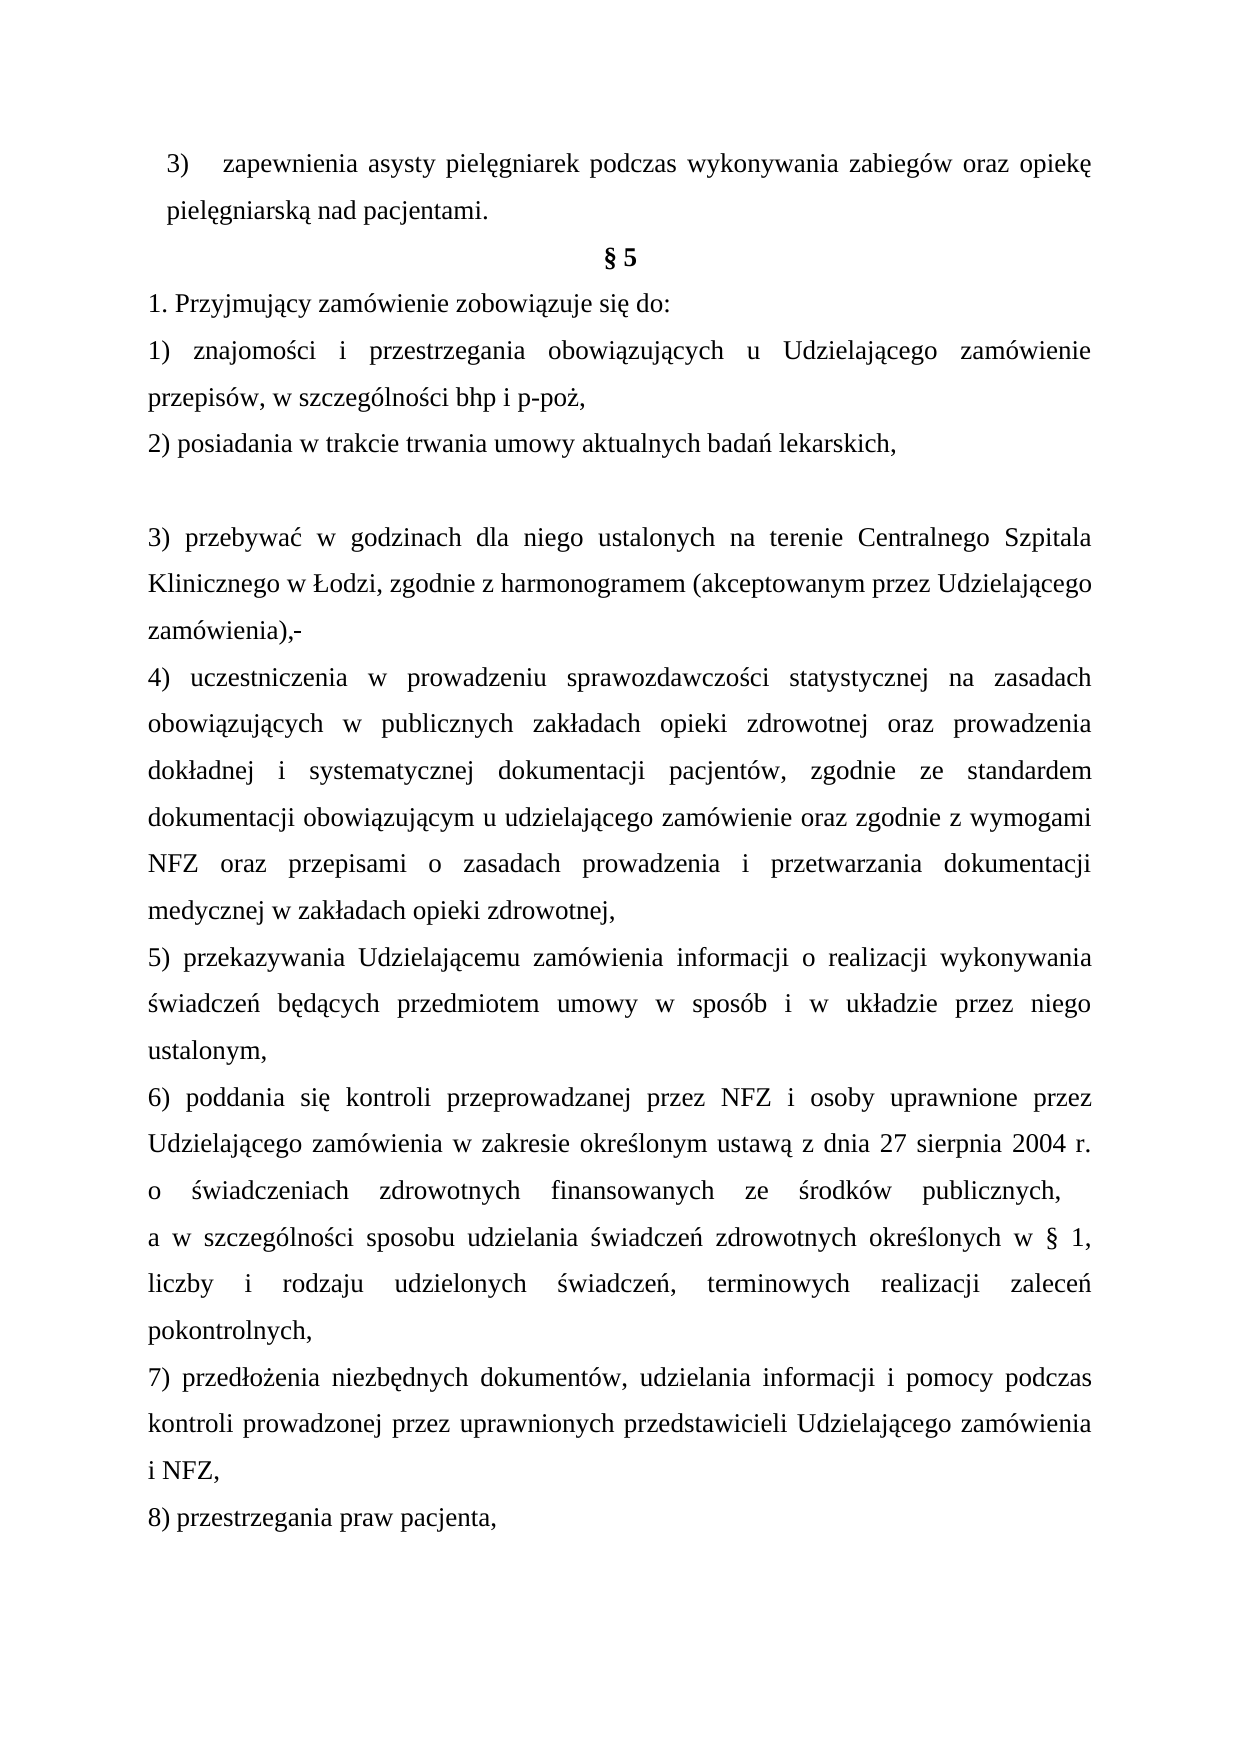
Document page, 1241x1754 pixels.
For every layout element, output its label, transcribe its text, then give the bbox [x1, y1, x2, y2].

list zapewnienia asysty pielęgniarek podczas wykonywania zabiegów oraz opiekę pielęgniarską nad pacjentami. [166, 148, 1093, 225]
text 5) przekazywania Udzielającemu zamówienia informacji o realizacji wykonywania świadczeń będących przedmiotem umowy w sposób i w układzie przez niego ustalonym, [148, 941, 1093, 1065]
text 4) uczestniczenia w prowadzeniu sprawozdawczości statystycznej na zasadach obowiązujących w publicznych zakładach opieki zdrowotnej oraz prowadzenia dokładnej i systematycznej dokumentacji pacjentów, zgodnie ze standardem dokumentacji obowiązującym u udzielającego zamówienie oraz zgodnie z wymogami NFZ oraz przepisami o zasadach prowadzenia i przetwarzania dokumentacji medycznej w zakładach opieki zdrowotnej, [148, 661, 1093, 925]
text 1) znajomości i przestrzegania obowiązujących u Udzielającego zamówienie przepisów, w szczególności bhp i p-poż, [148, 334, 1093, 412]
text 3) przebywać w godzinach dla niego ustalonych na terenie Centralnego Szpitala Klinicznego w Łodzi, zgodnie z harmonogramem (akceptowanym przez Udzielającego zamówienia), [148, 521, 1093, 645]
text 8) przestrzegania praw pacjenta, [148, 1501, 1093, 1532]
text 1. Przyjmujący zamówienie zobowiązuje się do: [148, 288, 1093, 319]
text § 5 [148, 241, 1093, 272]
text 6) poddania się kontroli przeprowadzanej przez NFZ i osoby uprawnione przez Udzielającego zamówienia w zakresie określonym ustawą z dnia 27 sierpnia 2004 r. o świadczeniach zdrowotnych finansowanych ze środków publicznych, a w szczególności sposobu udzielania świadczeń zdrowotnych określonych w § 1, liczby i rodzaju udzielonych świadczeń, terminowych realizacji zaleceń pokontrolnych, [148, 1081, 1093, 1345]
text 2) posiadania w trakcie trwania umowy aktualnych badań lekarskich, [148, 428, 1093, 459]
text 7) przedłożenia niezbędnych dokumentów, udzielania informacji i pomocy podczas kontroli prowadzonej przez uprawnionych przedstawicieli Udzielającego zamówienia i NFZ, [148, 1361, 1093, 1485]
